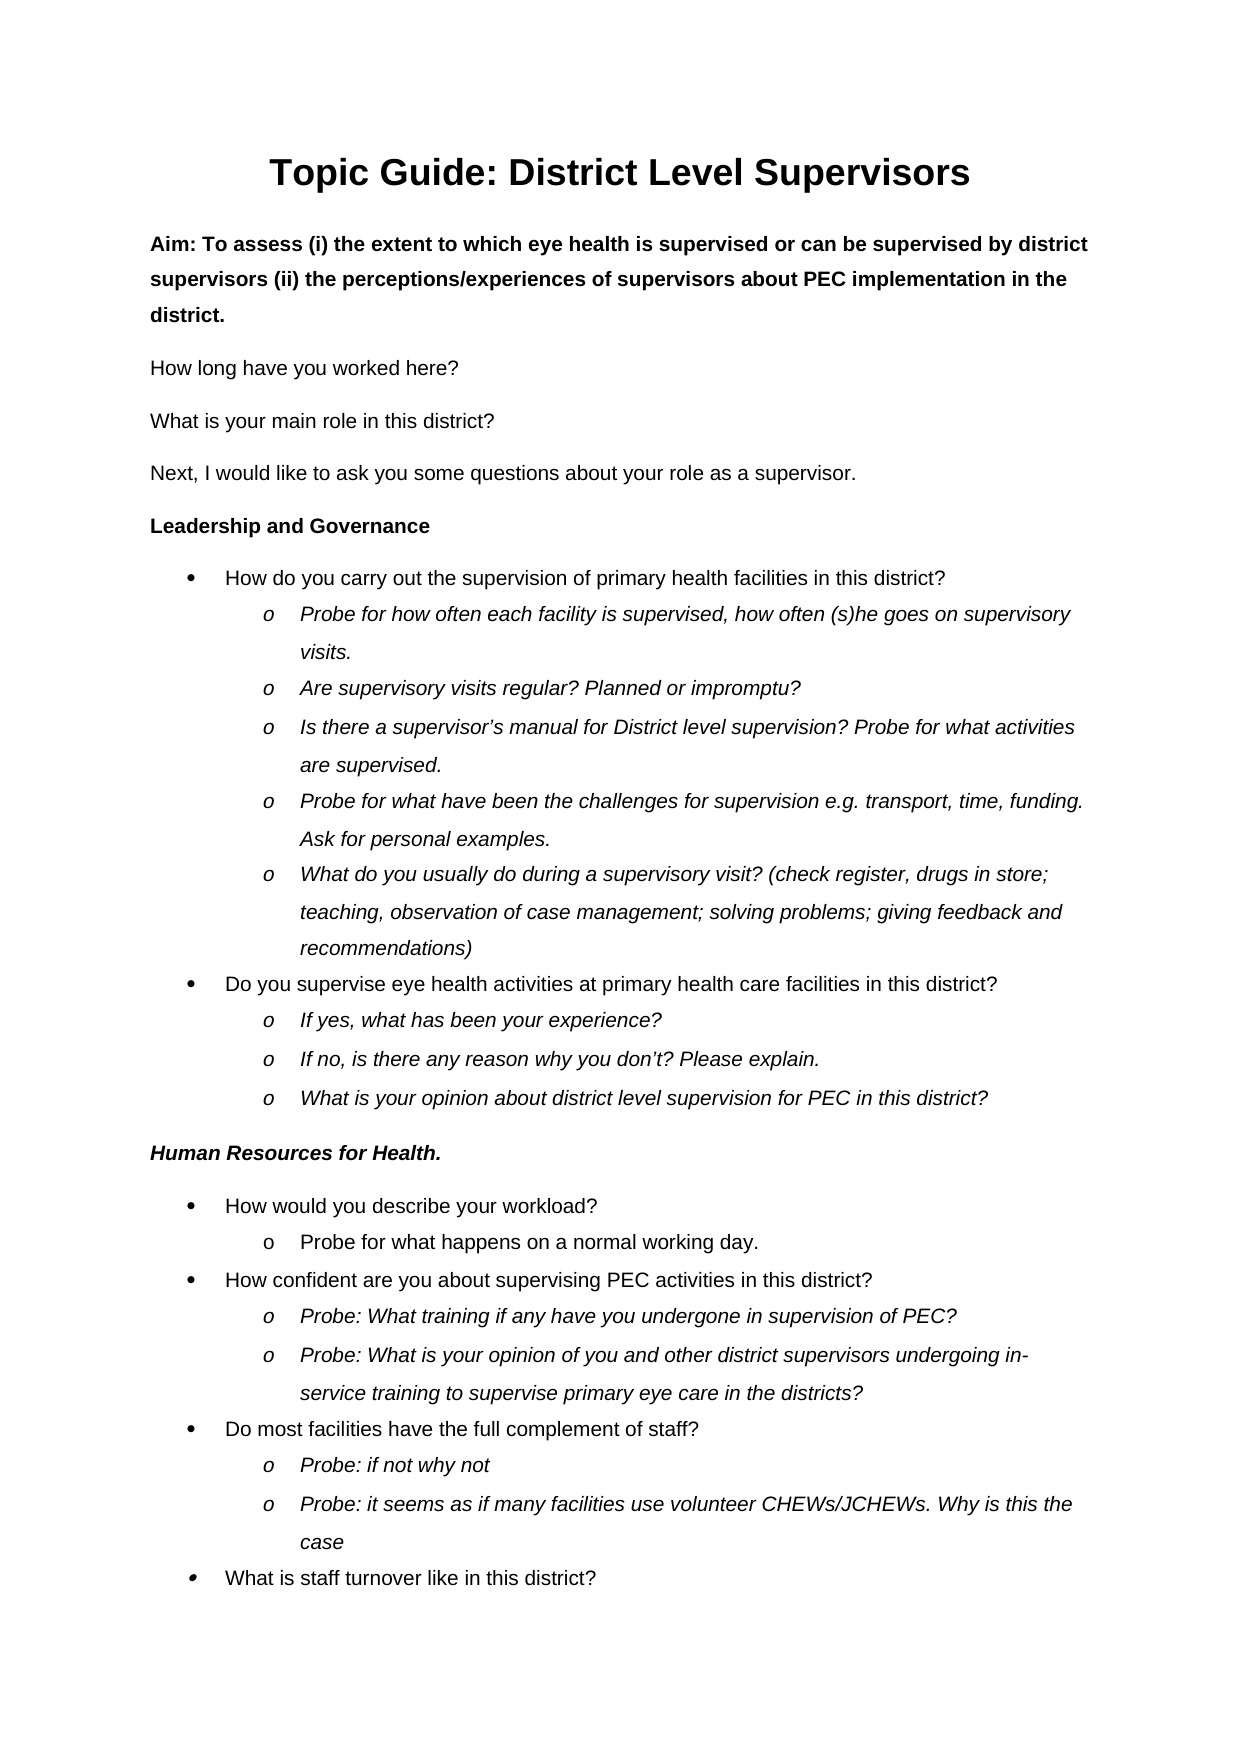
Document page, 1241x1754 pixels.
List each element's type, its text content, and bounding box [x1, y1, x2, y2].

list How confident are you about supervising PEC activities in this district? [187, 1268, 1090, 1292]
list Is there a supervisor’s manual for District level supervision? Probe for what activities are supervised. [262, 715, 1090, 777]
list Do you supervise eye health activities at primary health care facilities in this district? [187, 972, 1090, 996]
list How do you carry out the supervision of primary health facilities in this district? [187, 566, 1090, 590]
list Probe for how often each facility is supervised, how often (s)he goes on supervisory visits. [262, 602, 1090, 664]
text Next, I would like to ask you some questions about your role as a supervisor. [150, 461, 1090, 485]
text Human Resources for Health. [150, 1141, 1090, 1165]
list What is staff turnover like in this district? [187, 1565, 1090, 1589]
list If no, is there any reason why you don’t? Please explain. [262, 1047, 1090, 1073]
text Aim: To assess (i) the extent to which eye health is supervised or can be supervised by district supervisors (ii) the perceptions/experiences of supervisors about PEC implementation in the district. [150, 231, 1090, 327]
list Probe: What training if any have you undergone in supervision of PEC? [262, 1304, 1090, 1330]
list Probe: if not why not [262, 1453, 1090, 1479]
list Are supervisory visits regular? Planned or impromptu? [262, 676, 1090, 702]
list What is your opinion about district level supervision for PEC in this district? [262, 1086, 1090, 1111]
list If yes, what has been your experience? [262, 1008, 1090, 1034]
list Probe for what have been the challenges for supervision e.g. transport, time, funding. Ask for personal examples. [262, 788, 1090, 850]
list How would you describe your workload? [187, 1193, 1090, 1218]
text Topic Guide: District Level Supervisors [150, 150, 1090, 193]
list Probe: What is your opinion of you and other district supervisors undergoing in-service training to supervise primary eye care in the districts? [262, 1343, 1090, 1405]
list Probe for what happens on a normal working day. [262, 1229, 1090, 1255]
text Leadership and Governance [150, 514, 1090, 538]
list Probe: it seems as if many facilities use volunteer CHEWs/JCHEWs. Why is this the case [262, 1492, 1090, 1553]
list What do you usually do during a supervisory visit? (check register, drugs in store; teaching, observation of case management; solving problems; giving feedback and recommendations) [262, 862, 1090, 960]
text How long have you worked here? [150, 356, 1090, 380]
list Do most facilities have the full complement of staff? [187, 1417, 1090, 1441]
text What is your main role in this district? [150, 408, 1090, 432]
